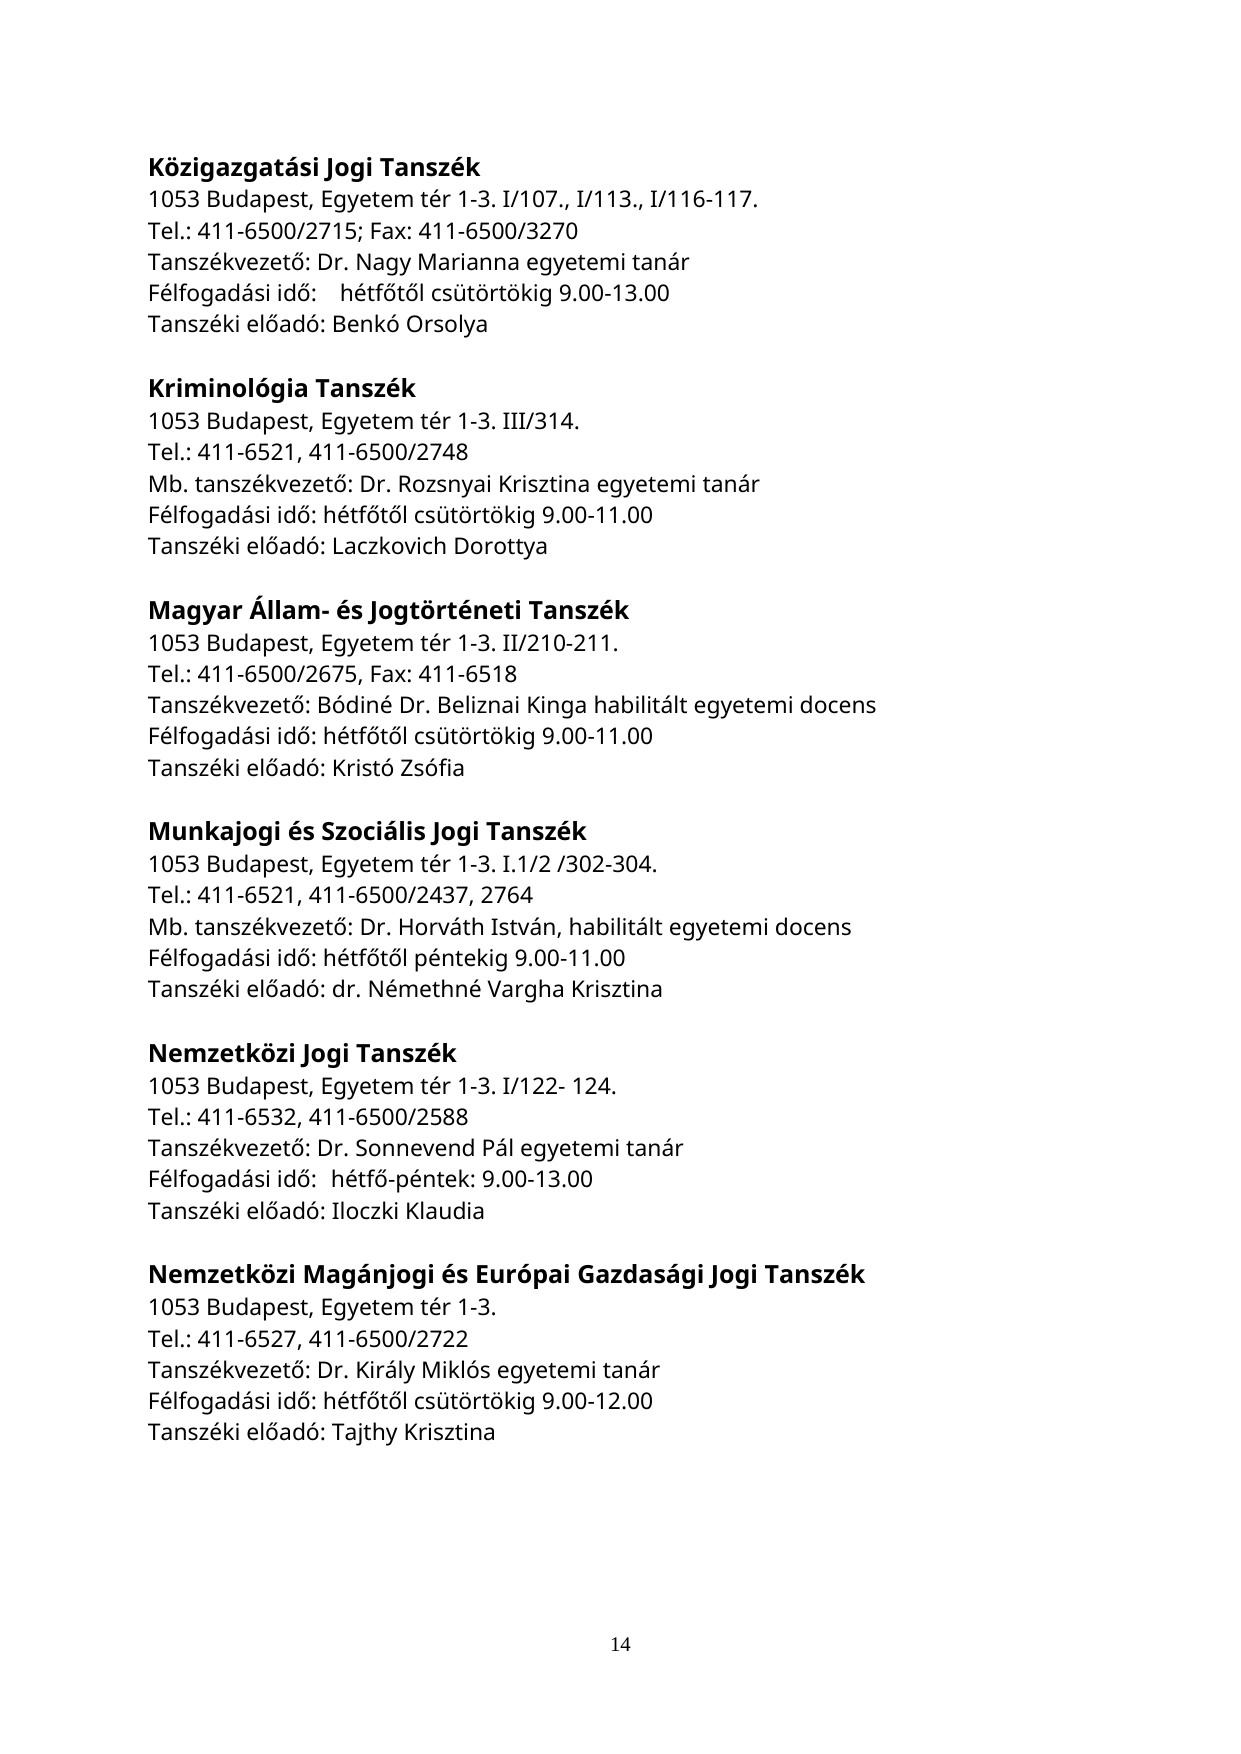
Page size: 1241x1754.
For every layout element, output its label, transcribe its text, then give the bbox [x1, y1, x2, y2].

text Magyar Állam- és Jogtörténeti Tanszék [148, 592, 1093, 627]
text Tel.: 411-6500/2675, Fax: 411-6518 [148, 658, 1093, 689]
text Félfogadási idő: hétfőtől csütörtökig 9.00-12.00 [148, 1385, 1093, 1416]
text 1053 Budapest, Egyetem tér 1-3. I/122- 124. [148, 1070, 1093, 1101]
text Tanszékvezető: Dr. Nagy Marianna egyetemi tanár [148, 246, 1093, 277]
text Félfogadási idő: hétfőtől csütörtökig 9.00-11.00 [148, 720, 1093, 752]
text Tanszékvezető: Bódiné Dr. Beliznai Kinga habilitált egyetemi docens [148, 689, 1093, 720]
text Tanszéki előadó: Iloczki Klaudia [148, 1195, 1093, 1226]
text Félfogadási idő: hétfőtől péntekig 9.00-11.00 [148, 942, 1093, 973]
text Tel.: 411-6527, 411-6500/2722 [148, 1322, 1093, 1354]
text Tanszékvezető: Dr. Király Miklós egyetemi tanár [148, 1354, 1093, 1385]
text Tanszékvezető: Dr. Sonnevend Pál egyetemi tanár [148, 1132, 1093, 1163]
text Mb. tanszékvezető: Dr. Horváth István, habilitált egyetemi docens [148, 911, 1093, 942]
text Félfogadási idő: hétfőtől csütörtökig 9.00-11.00 [148, 499, 1093, 530]
text 1053 Budapest, Egyetem tér 1-3. I.1/2 /302-304. [148, 848, 1093, 879]
text Nemzetközi Jogi Tanszék [148, 1036, 1093, 1070]
text Tanszéki előadó: Benkó Orsolya [148, 308, 1093, 340]
text Tanszéki előadó: dr. Némethné Vargha Krisztina [148, 973, 1093, 1004]
text 1053 Budapest, Egyetem tér 1-3. [148, 1291, 1093, 1322]
text Tanszéki előadó: Kristó Zsófia [148, 752, 1093, 783]
text Kriminológia Tanszék [148, 371, 1093, 405]
text Mb. tanszékvezető: Dr. Rozsnyai Krisztina egyetemi tanár [148, 467, 1093, 499]
text Tel.: 411-6500/2715; Fax: 411-6500/3270 [148, 215, 1093, 246]
text 1053 Budapest, Egyetem tér 1-3. II/210-211. [148, 627, 1093, 658]
text Félfogadási idő: hétfő-péntek: 9.00-13.00 [148, 1163, 1093, 1195]
text Nemzetközi Magánjogi és Európai Gazdasági Jogi Tanszék [148, 1257, 1093, 1291]
text Tel.: 411-6532, 411-6500/2588 [148, 1101, 1093, 1132]
text Tel.: 411-6521, 411-6500/2437, 2764 [148, 879, 1093, 911]
text Közigazgatási Jogi Tanszék [148, 149, 1093, 183]
text Tanszéki előadó: Tajthy Krisztina [148, 1416, 1093, 1447]
text 1053 Budapest, Egyetem tér 1-3. III/314. [148, 405, 1093, 436]
text Munkajogi és Szociális Jogi Tanszék [148, 814, 1093, 848]
text Félfogadási idő: hétfőtől csütörtökig 9.00-13.00 [148, 277, 1093, 308]
text Tanszéki előadó: Laczkovich Dorottya [148, 530, 1093, 561]
text Tel.: 411-6521, 411-6500/2748 [148, 436, 1093, 467]
text 1053 Budapest, Egyetem tér 1-3. I/107., I/113., I/116-117. [148, 183, 1093, 215]
